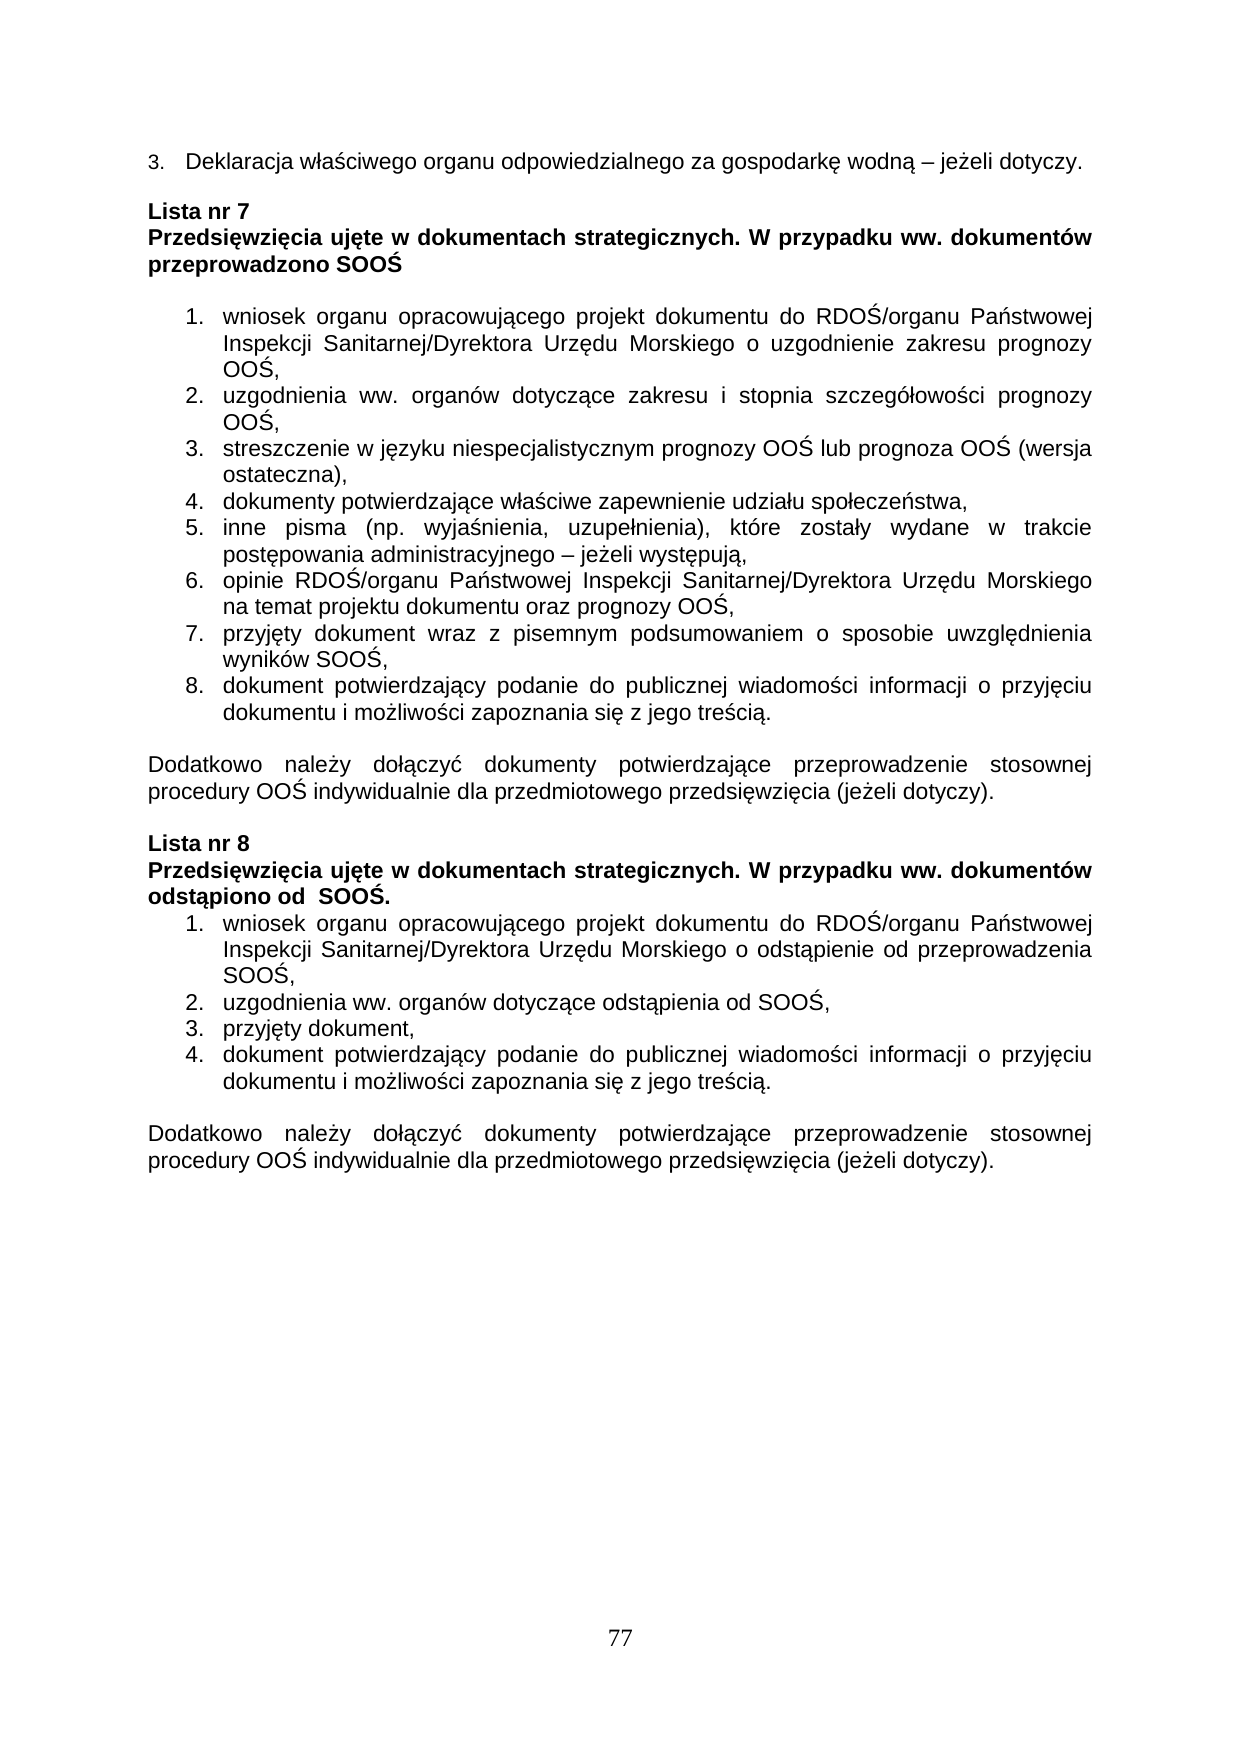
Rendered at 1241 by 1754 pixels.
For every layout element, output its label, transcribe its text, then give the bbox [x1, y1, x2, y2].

list dokument potwierdzający podanie do publicznej wiadomości informacji o przyjęciu dokumentu i możliwości zapoznania się z jego treścią. [185, 672, 1093, 725]
text Przedsięwzięcia ujęte w dokumentach strategicznych. W przypadku ww. dokumentów odstąpiono od SOOŚ. [148, 857, 1093, 909]
text Dodatkowo należy dołączyć dokumenty potwierdzające przeprowadzenie stosownej procedury OOŚ indywidualnie dla przedmiotowego przedsięwzięcia (jeżeli dotyczy). [148, 751, 1093, 804]
list Deklaracja właściwego organu odpowiedzialnego za gospodarkę wodną – jeżeli dotyczy. [148, 148, 1093, 174]
list opinie RDOŚ/organu Państwowej Inspekcji Sanitarnej/Dyrektora Urzędu Morskiego na temat projektu dokumentu oraz prognozy OOŚ, [185, 567, 1093, 619]
text Przedsięwzięcia ujęte w dokumentach strategicznych. W przypadku ww. dokumentów przeprowadzono SOOŚ [148, 224, 1093, 277]
list uzgodnienia ww. organów dotyczące zakresu i stopnia szczegółowości prognozy OOŚ, [185, 382, 1093, 435]
text Lista nr 7 [148, 198, 1093, 224]
list uzgodnienia ww. organów dotyczące odstąpienia od SOOŚ, [185, 988, 1093, 1015]
list inne pisma (np. wyjaśnienia, uzupełnienia), które zostały wydane w trakcie postępowania administracyjnego – jeżeli występują, [185, 514, 1093, 567]
list dokumenty potwierdzające właściwe zapewnienie udziału społeczeństwa, [185, 488, 1093, 514]
list przyjęty dokument, [185, 1015, 1093, 1041]
text Lista nr 8 [148, 830, 1093, 857]
text Dodatkowo należy dołączyć dokumenty potwierdzające przeprowadzenie stosownej procedury OOŚ indywidualnie dla przedmiotowego przedsięwzięcia (jeżeli dotyczy). [148, 1120, 1093, 1173]
list wniosek organu opracowującego projekt dokumentu do RDOŚ/organu Państwowej Inspekcji Sanitarnej/Dyrektora Urzędu Morskiego o uzgodnienie zakresu prognozy OOŚ, [185, 303, 1093, 382]
list przyjęty dokument wraz z pisemnym podsumowaniem o sposobie uwzględnienia wyników SOOŚ, [185, 619, 1093, 672]
list dokument potwierdzający podanie do publicznej wiadomości informacji o przyjęciu dokumentu i możliwości zapoznania się z jego treścią. [185, 1041, 1093, 1094]
list streszczenie w języku niespecjalistycznym prognozy OOŚ lub prognoza OOŚ (wersja ostateczna), [185, 435, 1093, 488]
list wniosek organu opracowującego projekt dokumentu do RDOŚ/organu Państwowej Inspekcji Sanitarnej/Dyrektora Urzędu Morskiego o odstąpienie od przeprowadzenia SOOŚ, [185, 909, 1093, 988]
